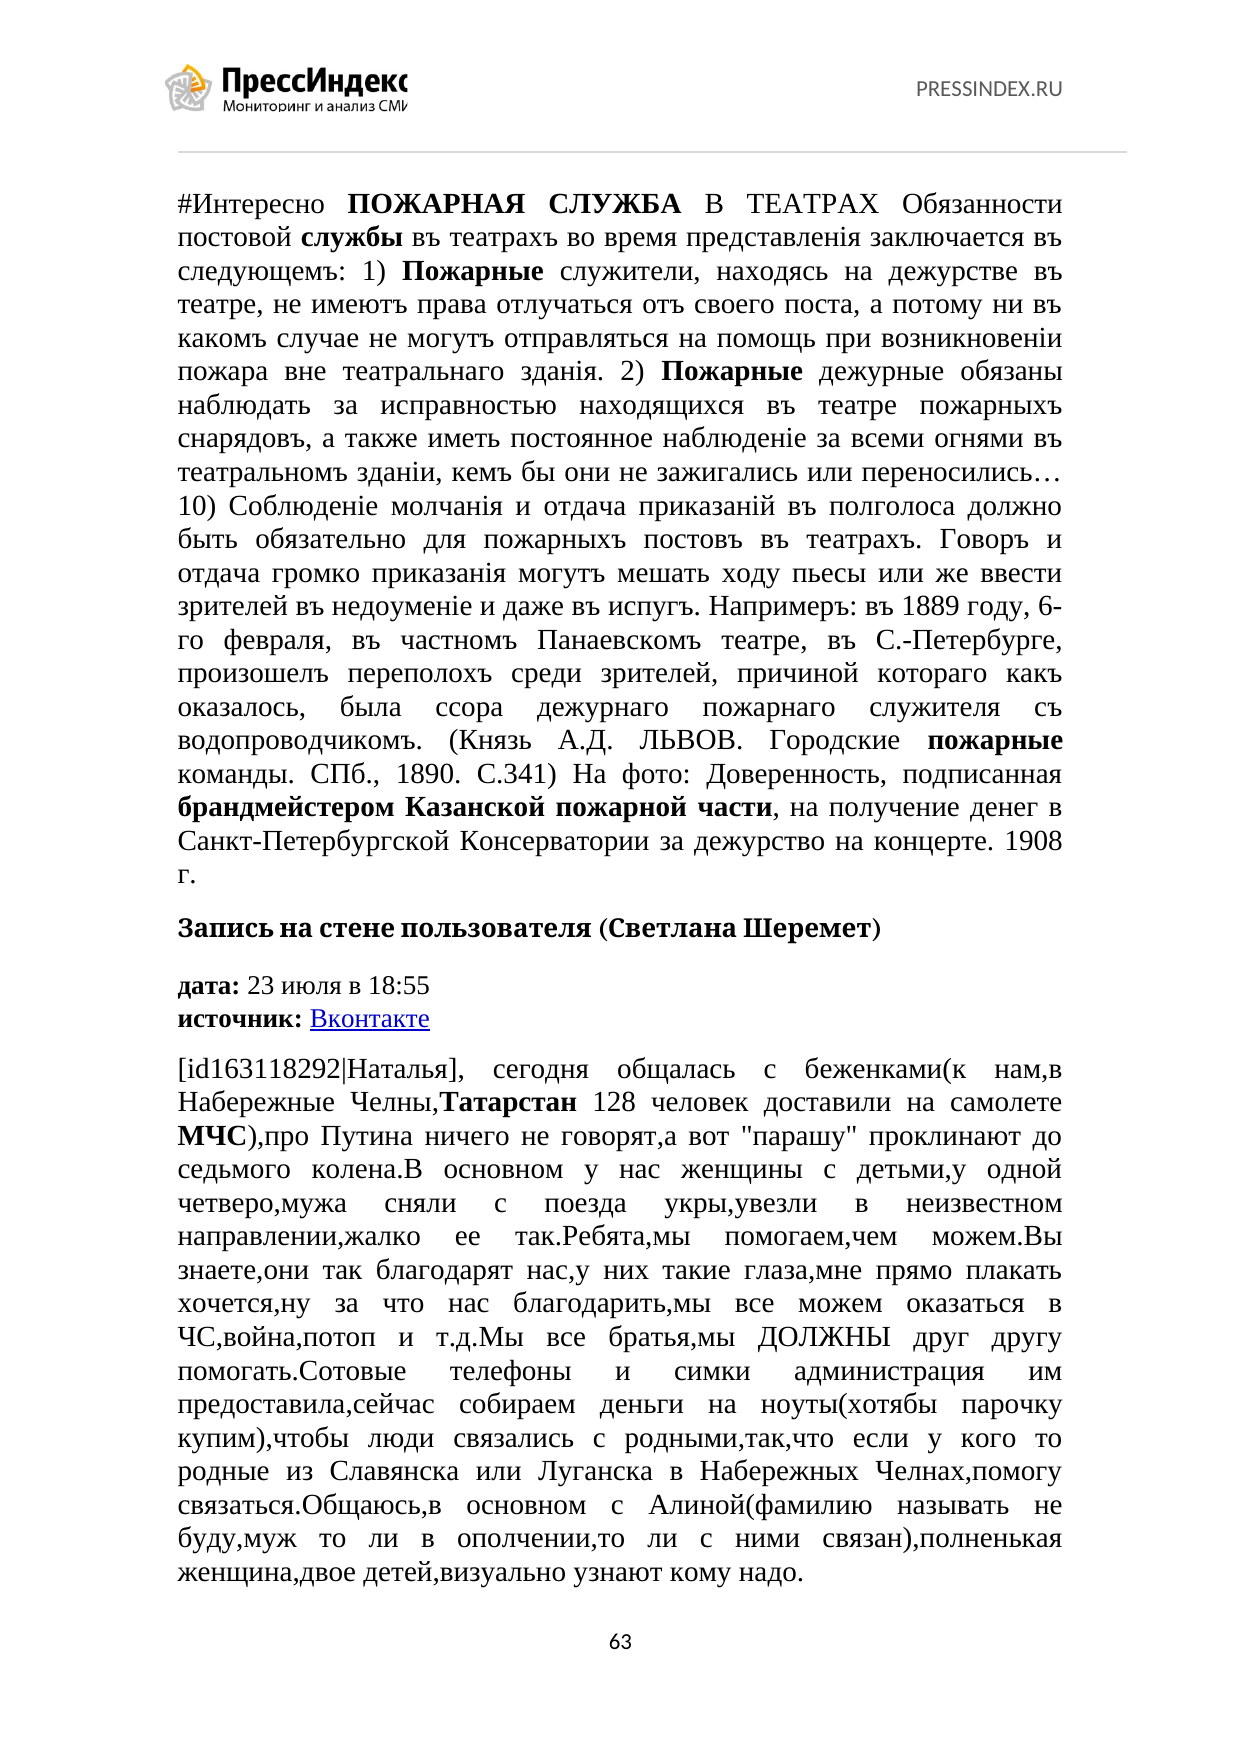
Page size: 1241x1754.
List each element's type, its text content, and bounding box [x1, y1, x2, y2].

text дата: 23 июля в 18:55 источник: Вконтакте [177, 969, 1063, 1033]
text [id163118292|Наталья], сегодня общалась с беженками(к нам,в Набережные Челны,Татарстан 128 человек доставили на самолете МЧС),про Путина ничего не говорят,а вот "парашу" проклинают до седьмого колена.В основном у нас женщины с детьми,у одной четверо,мужа сняли с поезда укры,увезли в неизвестном направлении,жалко ее так.Ребята,мы помогаем,чем можем.Вы знаете,они так благодарят нас,у них такие глаза,мне прямо плакать хочется,ну за что нас благодарить,мы все можем оказаться в ЧС,война,потоп и т.д.Мы все братья,мы ДОЛЖНЫ друг другу помогать.Сотовые телефоны и симки администрация им предоставила,сейчас собираем деньги на ноуты(хотябы парочку купим),чтобы люди связались с родными,так,что если у кого то родные из Славянска или Луганска в Набережных Челнах,помогу связаться.Общаюсь,в основном с Алиной(фамилию называть не буду,муж то ли в ополчении,то ли с ними связан),полненькая женщина,двое детей,визуально узнают кому надо. [177, 1051, 1063, 1587]
subtitle Запись на стене пользователя (Светлана Шеремет) [177, 916, 1063, 943]
text #Интересно ПОЖАРНАЯ СЛУЖБА В ТЕАТРАХ Обязанности постовой службы въ театрахъ во время представленiя заключается въ следующемъ: 1) Пожарные служители, находясь на дежурстве въ театре, не имеютъ права отлучаться отъ своего поста, а потому ни въ какомъ случае не могутъ отправляться на помощь при возникновенiи пожара вне театральнаго зданiя. 2) Пожарные дежурные обязаны наблюдать за исправностью находящихся въ театре пожарныхъ снарядовъ, а также иметь постоянное наблюденiе за всеми огнями въ театральномъ зданiи, кемъ бы они не зажигались или переносились… 10) Соблюденiе молчанiя и отдача приказанiй въ полголоса должно быть обязательно для пожарныхъ постовъ въ театрахъ. Говоръ и отдача громко приказанiя могутъ мешать ходу пьесы или же ввести зрителей въ недоуменiе и даже въ испугъ. Напримеръ: въ 1889 году, 6-го февраля, въ частномъ Панаевскомъ театре, въ С.-Петербурге, произошелъ переполохъ среди зрителей, причиной котораго какъ оказалось, была ссора дежурнаго пожарнаго служителя съ водопроводчикомъ. (Князь А.Д. ЛЬВОВ. Городские пожарные команды. СПб., 1890. С.341) На фото: Доверенность, подписанная брандмейстером Казанской пожарной части, на получение денег в Санкт‑Петербургской Консерватории за дежурство на концерте. 1908 г. [177, 186, 1063, 890]
picture [163, 64, 408, 111]
